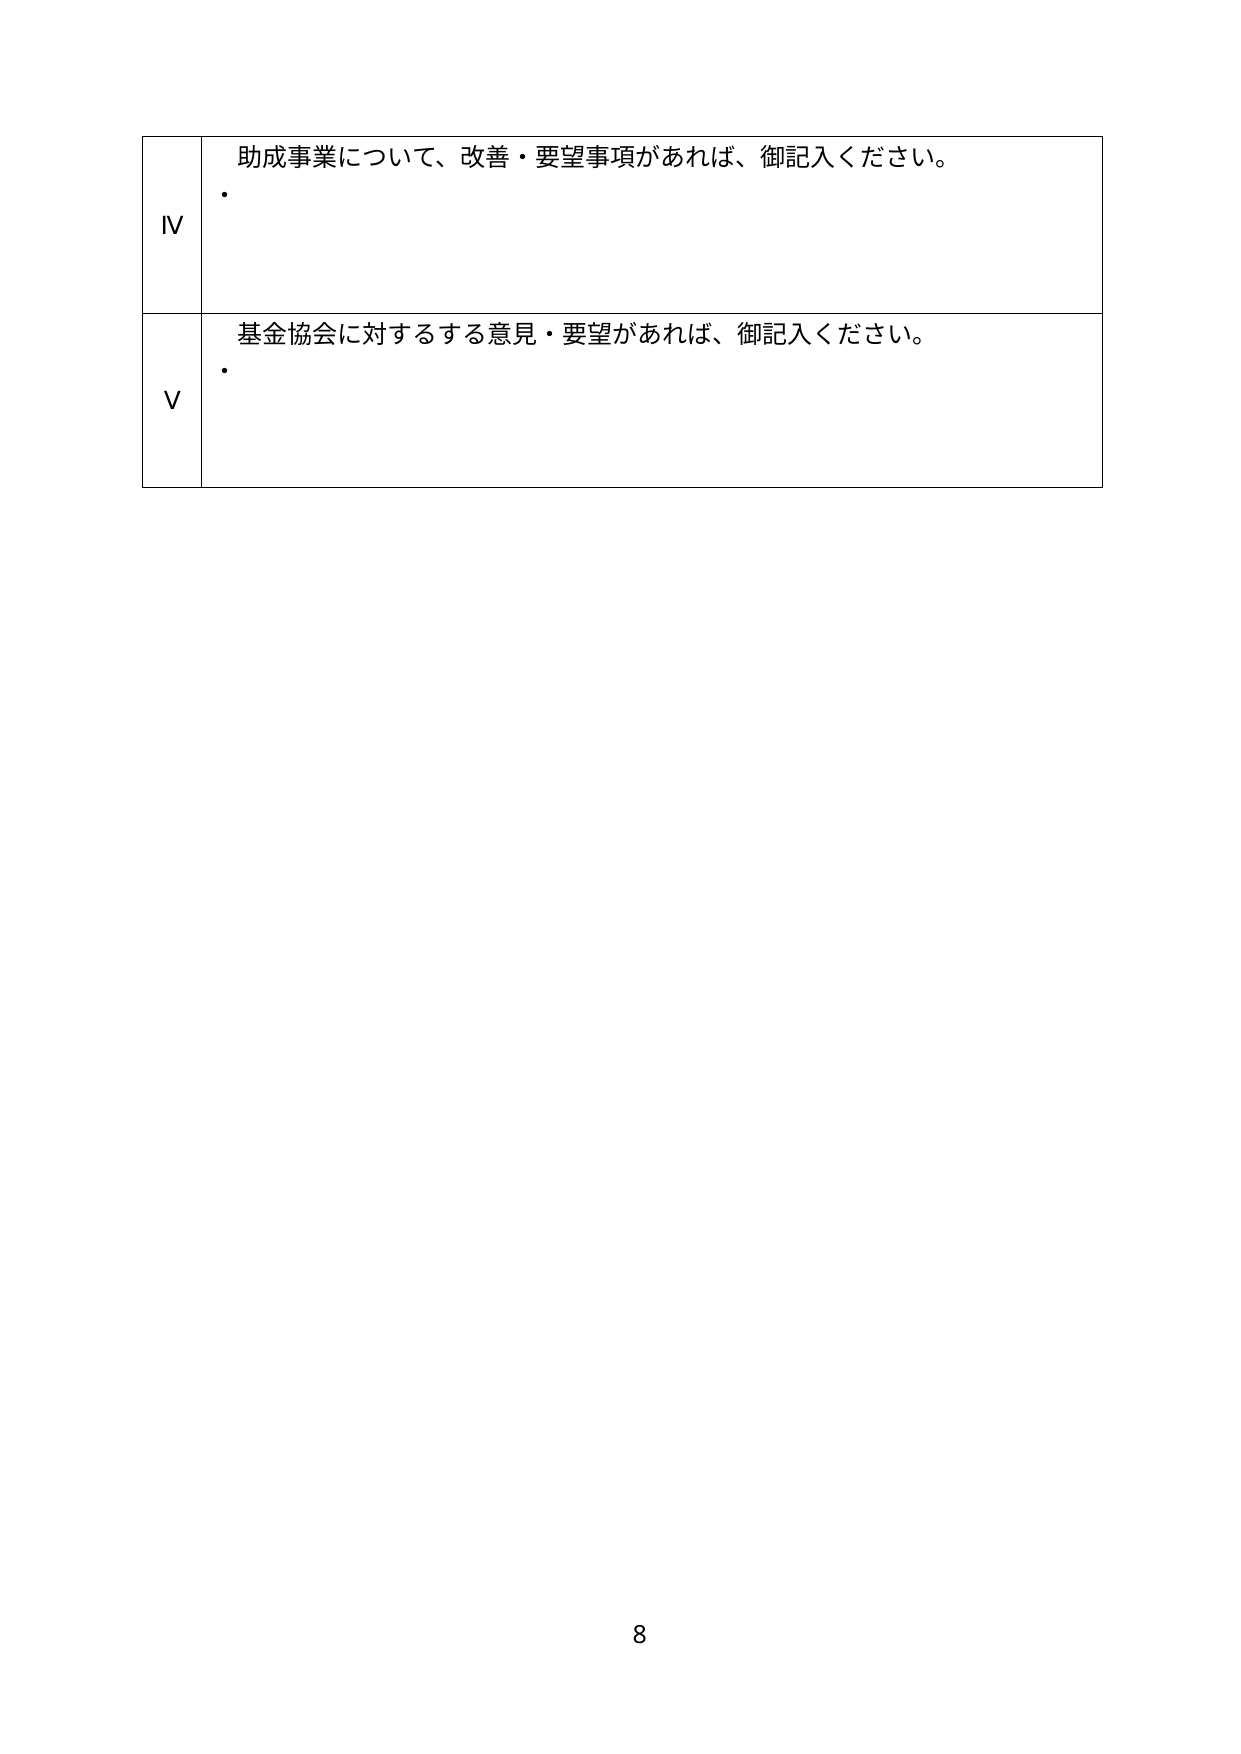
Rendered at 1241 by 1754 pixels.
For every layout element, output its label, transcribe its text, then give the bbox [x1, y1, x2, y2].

table_cell 助成事業について、改善・要望事項があれば、御記入ください。 ・ [202, 137, 1102, 312]
table_cell Ⅴ [143, 314, 201, 487]
table_cell Ⅳ [143, 137, 201, 312]
table_cell 基金協会に対するする意見・要望があれば、御記入ください。 ・ [202, 314, 1102, 487]
